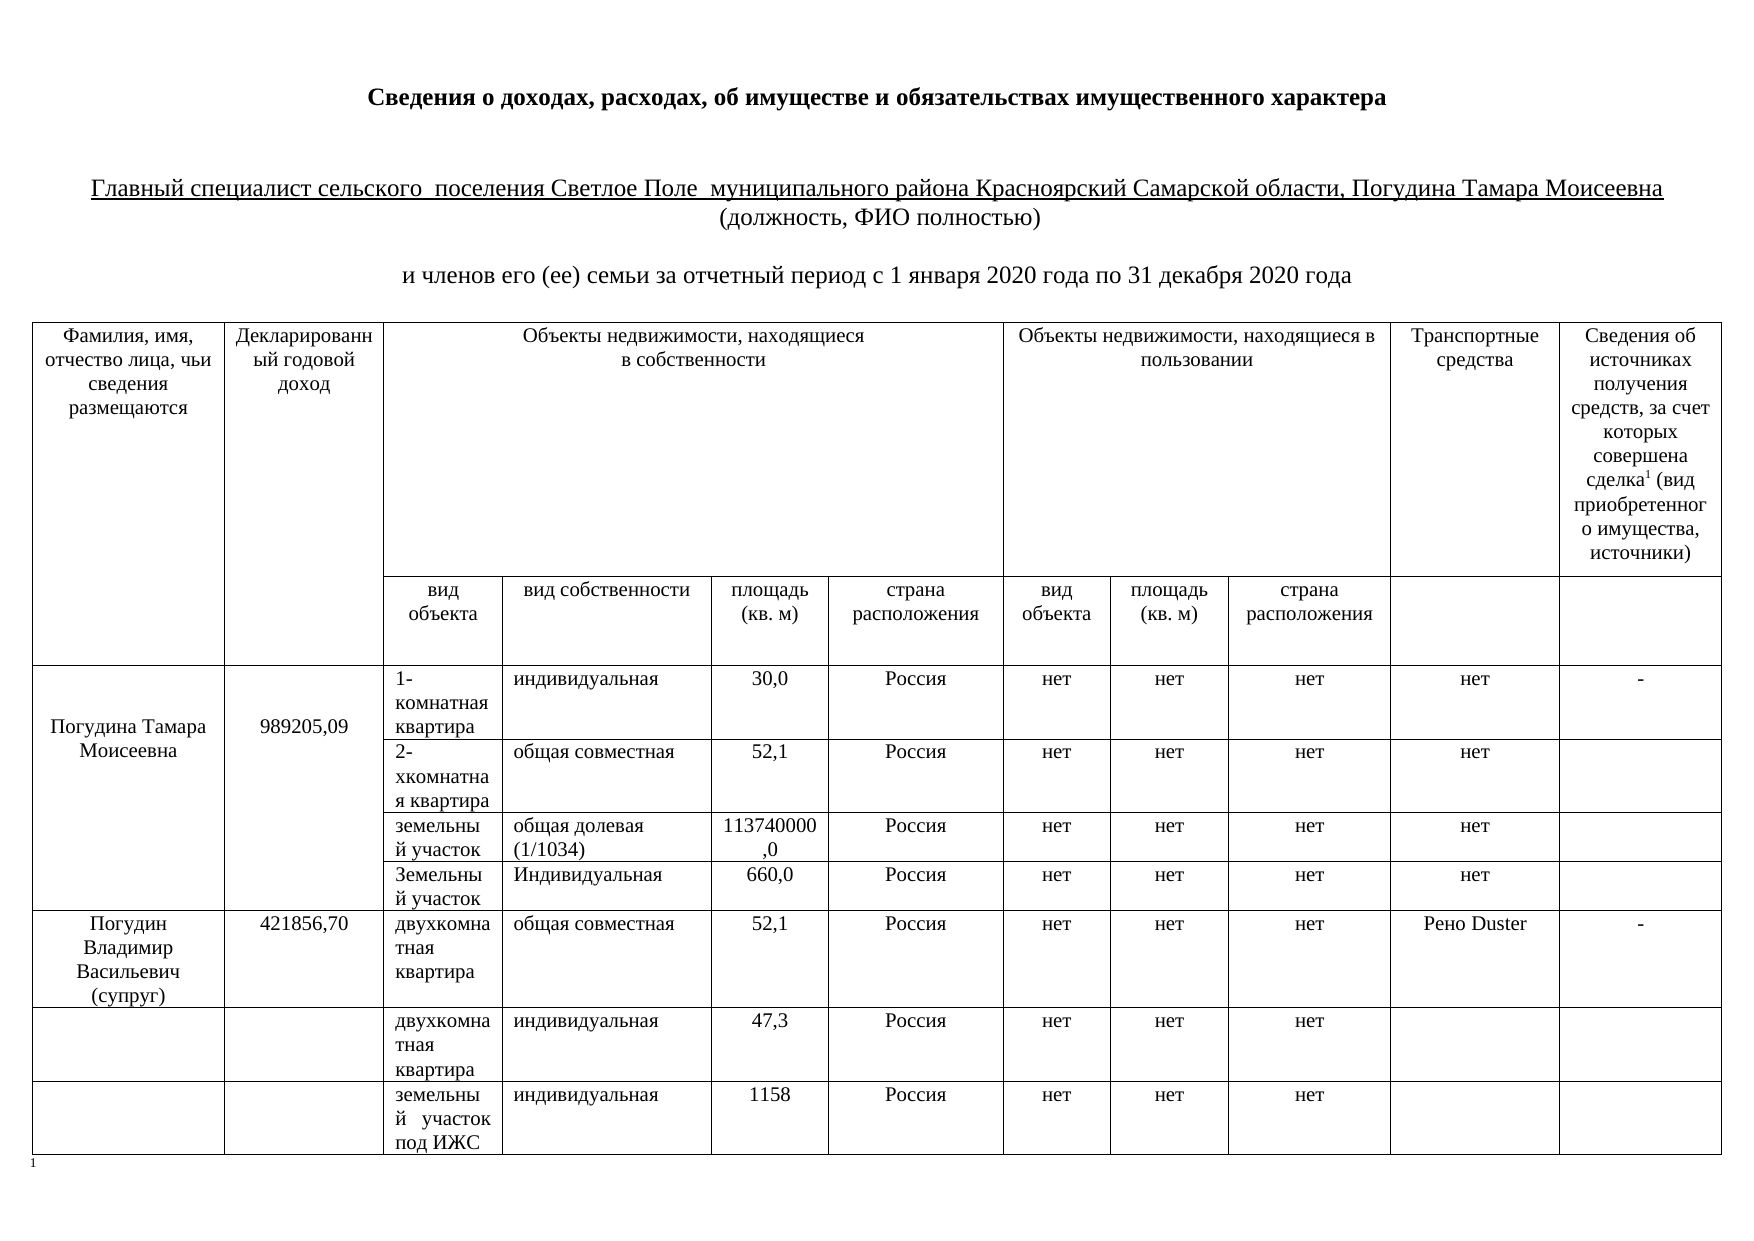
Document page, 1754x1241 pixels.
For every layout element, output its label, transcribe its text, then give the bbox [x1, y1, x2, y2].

table_cell Россия [829, 666, 1003, 738]
text и членов его (ее) семьи за отчетный период с 1 января 2020 года по 31 декабря 2020 года [29, 260, 1724, 288]
table_cell нет [1111, 740, 1228, 812]
table_cell [1391, 1008, 1559, 1081]
table_cell Погудин Владимир Васильевич (супруг) [33, 911, 224, 1007]
table_cell Россия [829, 740, 1003, 812]
table_cell нет [1111, 862, 1228, 910]
table_header Объекты недвижимости, находящиеся в пользовании [1004, 323, 1390, 576]
table_cell 1- комнатная квартира [384, 666, 502, 738]
table_header Фамилия, имя, отчество лица, чьи сведения размещаются [33, 323, 224, 665]
table_cell нет [1391, 740, 1559, 812]
table_cell вид объекта [1004, 577, 1110, 665]
table_header Декларированный годовой доход [225, 323, 383, 665]
table_cell [1560, 1082, 1721, 1154]
table_cell двухкомнатная квартира [384, 1008, 502, 1081]
table_cell нет [1229, 740, 1390, 812]
table_cell [225, 1082, 383, 1154]
table_cell нет [1004, 911, 1110, 1007]
table_cell нет [1229, 1082, 1390, 1154]
table_cell Россия [829, 911, 1003, 1007]
table_cell нет [1391, 813, 1559, 861]
table_cell нет [1229, 911, 1390, 1007]
table_cell - [1560, 911, 1721, 1007]
table_header Объекты недвижимости, находящиеся в собственности [384, 323, 1003, 576]
table_header Сведения об источниках получения средств, за счет которых совершена сделка1 (вид приобретенного имущества, источники) [1560, 323, 1721, 576]
table_cell 47,3 [712, 1008, 828, 1081]
table_cell 30,0 [712, 666, 828, 738]
table_cell нет [1004, 862, 1110, 910]
table_cell [1560, 813, 1721, 861]
table_cell [1560, 1008, 1721, 1081]
table_cell [33, 1082, 224, 1154]
table_cell 52,1 [712, 740, 828, 812]
table_cell нет [1004, 1082, 1110, 1154]
table_cell Индивидуальная [503, 862, 711, 910]
table_cell [1560, 577, 1721, 665]
table_cell земельный участок [384, 813, 502, 861]
table_cell общая совместная [503, 740, 711, 812]
text (должность, ФИО полностью) [29, 202, 1724, 231]
table_cell нет [1111, 1008, 1228, 1081]
table_cell нет [1229, 1008, 1390, 1081]
table_cell нет [1004, 740, 1110, 812]
table_cell нет [1004, 813, 1110, 861]
table_cell [225, 1008, 383, 1081]
table_cell 421856,70 [225, 911, 383, 1007]
table_cell 660,0 [712, 862, 828, 910]
table_cell нет [1111, 813, 1228, 861]
table_header Транспортные средства [1391, 323, 1559, 576]
table_cell Россия [829, 1082, 1003, 1154]
table_cell [33, 1008, 224, 1081]
table_cell вид собственности [503, 577, 711, 665]
table_cell нет [1229, 666, 1390, 738]
table_cell индивидуальная [503, 1008, 711, 1081]
table_cell индивидуальная [503, 1082, 711, 1154]
text Главный специалист сельского поселения Светлое Поле муниципального района Красноярский Самарской области, Погудина Тамара Моисеевна [29, 173, 1724, 202]
table_cell нет [1391, 666, 1559, 738]
table_cell нет [1111, 666, 1228, 738]
table_cell Россия [829, 862, 1003, 910]
table_cell нет [1111, 1082, 1228, 1154]
table_cell нет [1229, 862, 1390, 910]
table_cell [1560, 862, 1721, 910]
table_cell - [1560, 666, 1721, 738]
table_cell 989205,09 [225, 666, 383, 910]
text 1 [29, 1155, 1724, 1181]
table_cell [1391, 577, 1559, 665]
table_cell нет [1391, 862, 1559, 910]
table_cell площадь (кв. м) [1111, 577, 1228, 665]
table_cell страна расположения [829, 577, 1003, 665]
table_cell 113740000,0 [712, 813, 828, 861]
table_cell Земельный участок [384, 862, 502, 910]
table_cell нет [1111, 911, 1228, 1007]
table_cell площадь (кв. м) [712, 577, 828, 665]
table_cell нет [1229, 813, 1390, 861]
table_cell общая совместная [503, 911, 711, 1007]
text Сведения о доходах, расходах, об имуществе и обязательствах имущественного характера [29, 82, 1724, 111]
table_cell 2-хкомнатная квартира [384, 740, 502, 812]
table_cell двухкомнатная квартира [384, 911, 502, 1007]
table_cell Россия [829, 1008, 1003, 1081]
table_cell Рено Duster [1391, 911, 1559, 1007]
table_cell вид объекта [384, 577, 502, 665]
table_cell 52,1 [712, 911, 828, 1007]
table_cell [1560, 740, 1721, 812]
table_cell страна расположения [1229, 577, 1390, 665]
table_cell нет [1004, 1008, 1110, 1081]
table_cell нет [1004, 666, 1110, 738]
table_cell 1158 [712, 1082, 828, 1154]
table_cell общая долевая (1/1034) [503, 813, 711, 861]
table_cell земельный участок под ИЖС [384, 1082, 502, 1154]
table_cell [1391, 1082, 1559, 1154]
table_cell индивидуальная [503, 666, 711, 738]
table_cell Погудина Тамара Моисеевна [33, 666, 224, 910]
table_cell Россия [829, 813, 1003, 861]
